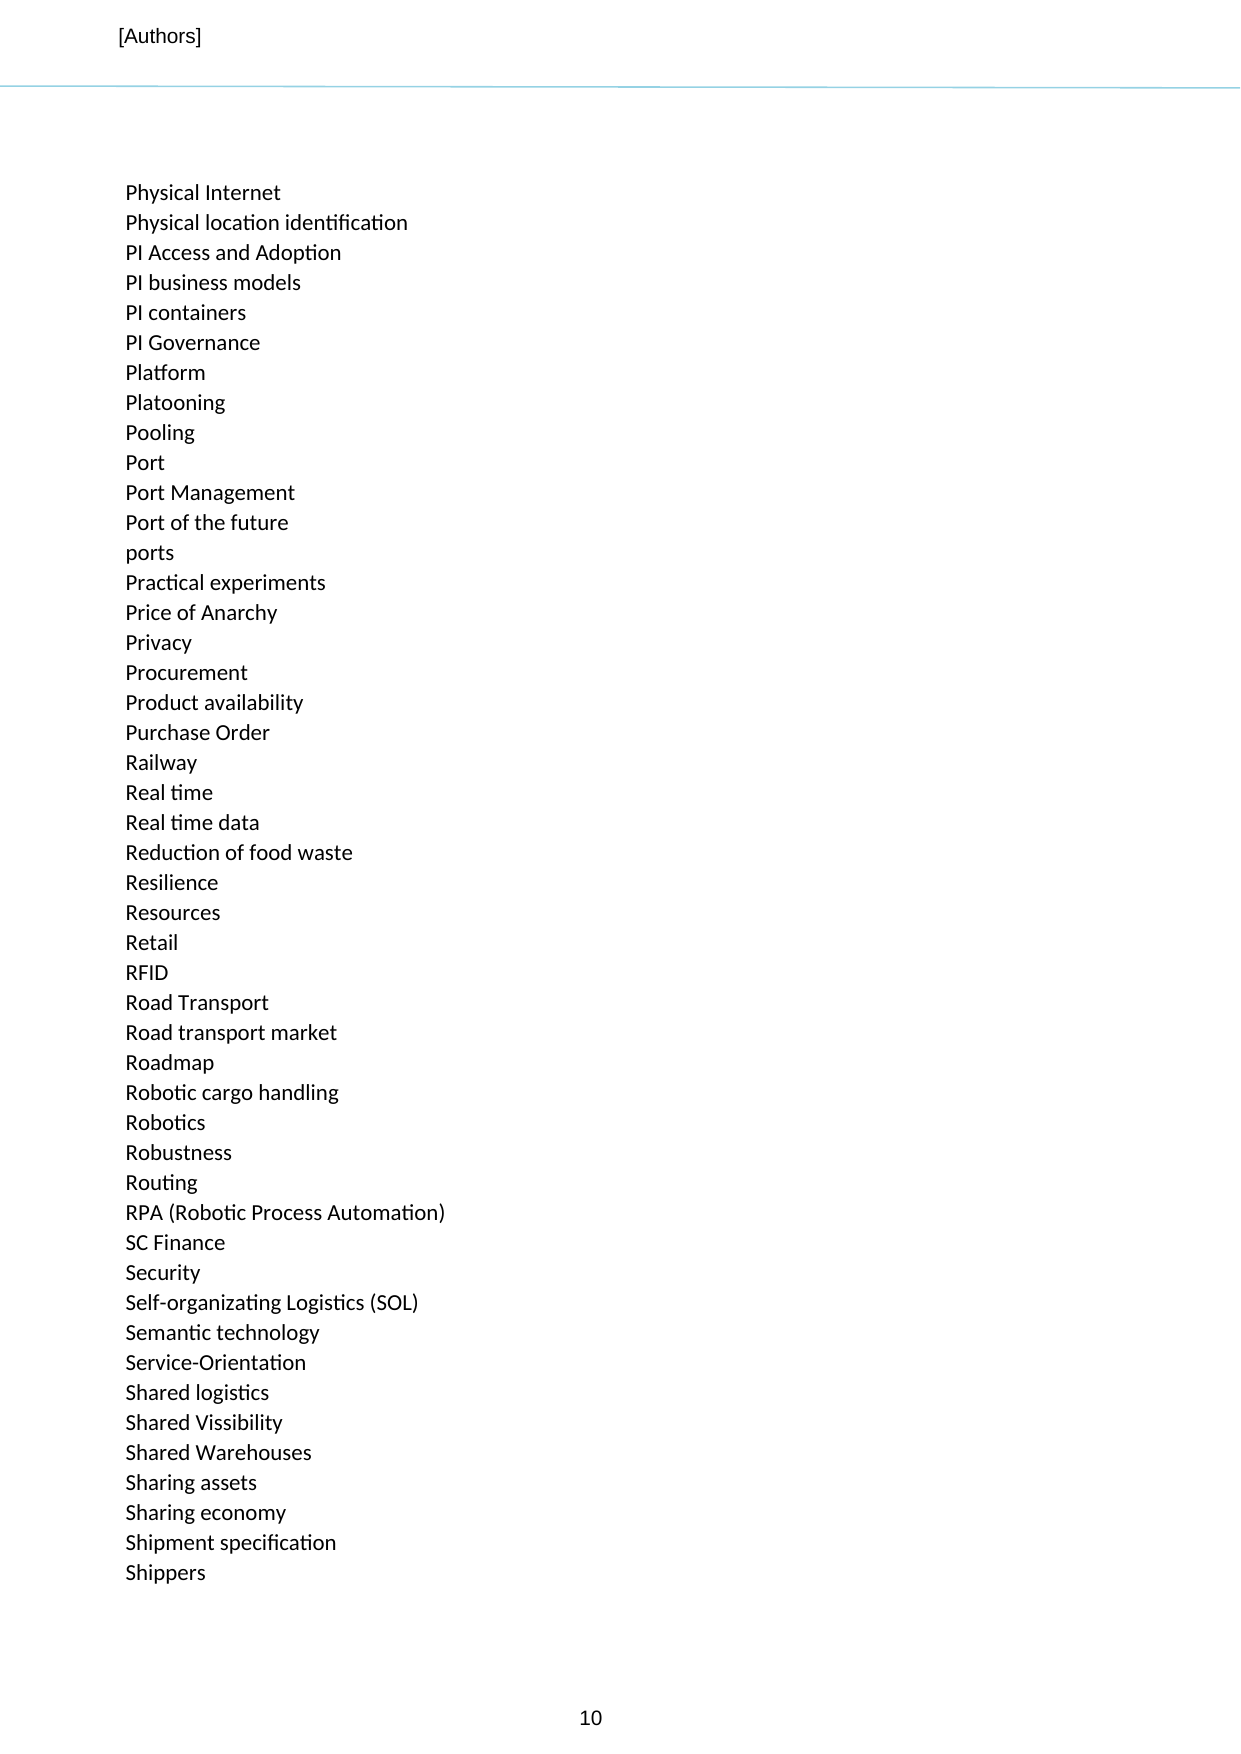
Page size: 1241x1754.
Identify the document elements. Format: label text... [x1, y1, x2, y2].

table_cell Platform [118, 357, 1048, 387]
table_cell RFID [118, 957, 1048, 987]
table_cell Roadmap [118, 1047, 1048, 1077]
table_cell Road transport market [118, 1017, 1048, 1047]
table_cell Shared logistics [118, 1377, 1048, 1407]
table_cell Physical location identification [118, 207, 1048, 237]
table_cell Pooling [118, 417, 1048, 447]
table_cell Port of the future [118, 507, 1048, 537]
table_cell Resilience [118, 867, 1048, 897]
table_cell Practical experiments [118, 567, 1048, 597]
table_cell Routing [118, 1167, 1048, 1197]
table_cell Physical Internet [118, 177, 1048, 207]
table_cell Shipment specification [118, 1527, 1048, 1557]
table_cell Product availability [118, 687, 1048, 717]
table_cell Platooning [118, 387, 1048, 417]
table_cell PI Access and Adoption [118, 237, 1048, 267]
table_cell Robotic cargo handling [118, 1077, 1048, 1107]
table_cell SC Finance [118, 1227, 1048, 1257]
table_cell Road Transport [118, 987, 1048, 1017]
table_cell Sharing economy [118, 1497, 1048, 1527]
table_cell Port Management [118, 477, 1048, 507]
table_cell Robotics [118, 1107, 1048, 1137]
table_cell ports [118, 537, 1048, 567]
table_cell PI business models [118, 267, 1048, 297]
table_cell Shared Vissibility [118, 1407, 1048, 1437]
table_cell Service-Orientation [118, 1347, 1048, 1377]
table_cell Semantic technology [118, 1317, 1048, 1347]
table_cell Retail [118, 927, 1048, 957]
table_cell Procurement [118, 657, 1048, 687]
table_cell Resources [118, 897, 1048, 927]
table_cell PI Governance [118, 327, 1048, 357]
table_cell Real time data [118, 807, 1048, 837]
table_cell Security [118, 1257, 1048, 1287]
table_cell Purchase Order [118, 717, 1048, 747]
table_cell Robustness [118, 1137, 1048, 1167]
table_cell Railway [118, 747, 1048, 777]
table_cell Privacy [118, 627, 1048, 657]
table_cell Port [118, 447, 1048, 477]
table_cell Reduction of food waste [118, 837, 1048, 867]
table_cell Shippers [118, 1557, 1048, 1587]
table_cell PI containers [118, 297, 1048, 327]
table_cell Shared Warehouses [118, 1437, 1048, 1467]
table_cell Sharing assets [118, 1467, 1048, 1497]
table_cell RPA (Robotic Process Automation) [118, 1197, 1048, 1227]
table_cell Self-organizating Logistics (SOL) [118, 1287, 1048, 1317]
table_cell Price of Anarchy [118, 597, 1048, 627]
table_cell Real time [118, 777, 1048, 807]
